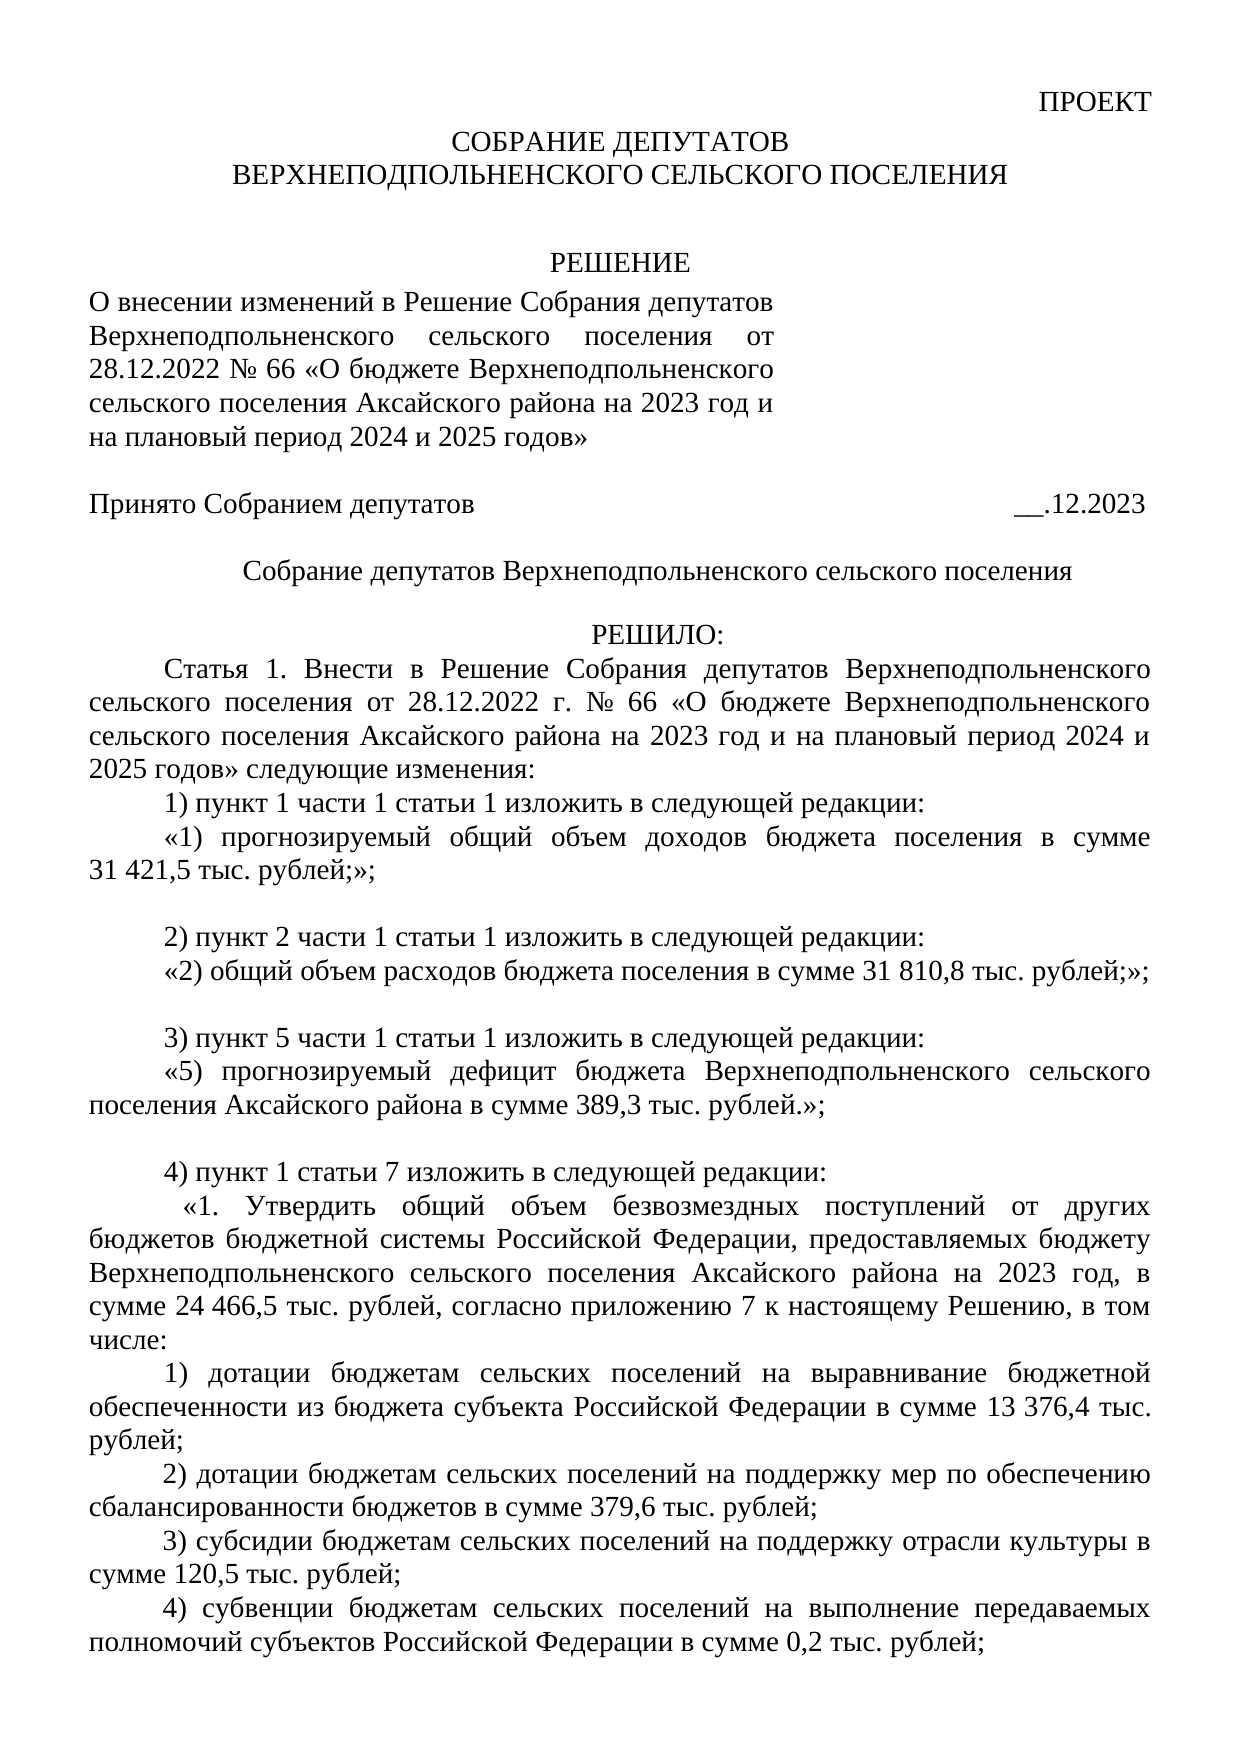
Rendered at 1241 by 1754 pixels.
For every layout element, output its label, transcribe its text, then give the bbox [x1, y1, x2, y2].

text 1) пункт 1 части 1 статьи 1 изложить в следующей редакции: [89, 785, 1152, 819]
subtitle РЕШЕНИЕ [89, 245, 1152, 278]
text 4) пункт 1 статьи 7 изложить в следующей редакции: [89, 1154, 1152, 1188]
text ВЕРХНЕПОДПОЛЬНЕНСКОГО СЕЛЬСКОГО ПОСЕЛЕНИЯ [89, 157, 1152, 191]
text Статья 1. Внести в Решение Собрания депутатов Верхнеподпольненского сельского поселения от 28.12.2022 г. № 66 «О бюджете Верхнеподпольненского сельского поселения Аксайского района на 2023 год и на плановый период 2024 и 2025 годов» следующие изменения: [89, 651, 1152, 785]
text 3) пункт 5 части 1 статьи 1 изложить в следующей редакции: [89, 1020, 1152, 1053]
text «1. Утвердить общий объем безвозмездных поступлений от других бюджетов бюджетной системы Российской Федерации, предоставляемых бюджету Верхнеподпольненского сельского поселения Аксайского района на 2023 год, в сумме 24 466,5 тыс. рублей, согласно приложению 7 к настоящему Решению, в том числе: [89, 1188, 1152, 1355]
text Принято Собранием депутатов __.12.2023 [89, 486, 1152, 519]
text О внесении изменений в Решение Собрания депутатов Верхнеподпольненского сельского поселения от 28.12.2022 № 66 «О бюджете Верхнеподпольненского сельского поселения Аксайского района на 2023 год и на плановый период 2024 и 2025 годов» [89, 284, 774, 452]
text 2) пункт 2 части 1 статьи 1 изложить в следующей редакции: [89, 919, 1152, 953]
text 1) дотации бюджетам сельских поселений на выравнивание бюджетной обеспеченности из бюджета субъекта Российской Федерации в сумме 13 376,4 тыс. рублей; [89, 1355, 1152, 1456]
text Собрание депутатов Верхнеподпольненского сельского поселения [164, 553, 1152, 586]
text «2) общий объем расходов бюджета поселения в сумме 31 810,8 тыс. рублей;»; [89, 953, 1152, 986]
text 4) субвенции бюджетам сельских поселений на выполнение передаваемых полномочий субъектов Российской Федерации в сумме 0,2 тыс. рублей; [89, 1590, 1152, 1657]
text РЕШИЛО: [164, 617, 1152, 651]
text СОБРАНИЕ ДЕПУТАТОВ [89, 124, 1152, 157]
text «5) прогнозируемый дефицит бюджета Верхнеподпольненского сельского поселения Аксайского района в сумме 389,3 тыс. рублей.»; [89, 1053, 1152, 1121]
text 2) дотации бюджетам сельских поселений на поддержку мер по обеспечению сбалансированности бюджетов в сумме 379,6 тыс. рублей; [89, 1456, 1152, 1523]
text «1) прогнозируемый общий объем доходов бюджета поселения в сумме 31 421,5 тыс. рублей;»; [89, 819, 1152, 886]
text 3) субсидии бюджетам сельских поселений на поддержку отрасли культуры в сумме 120,5 тыс. рублей; [89, 1523, 1152, 1590]
subtitle ПРОЕКТ [89, 84, 1152, 118]
